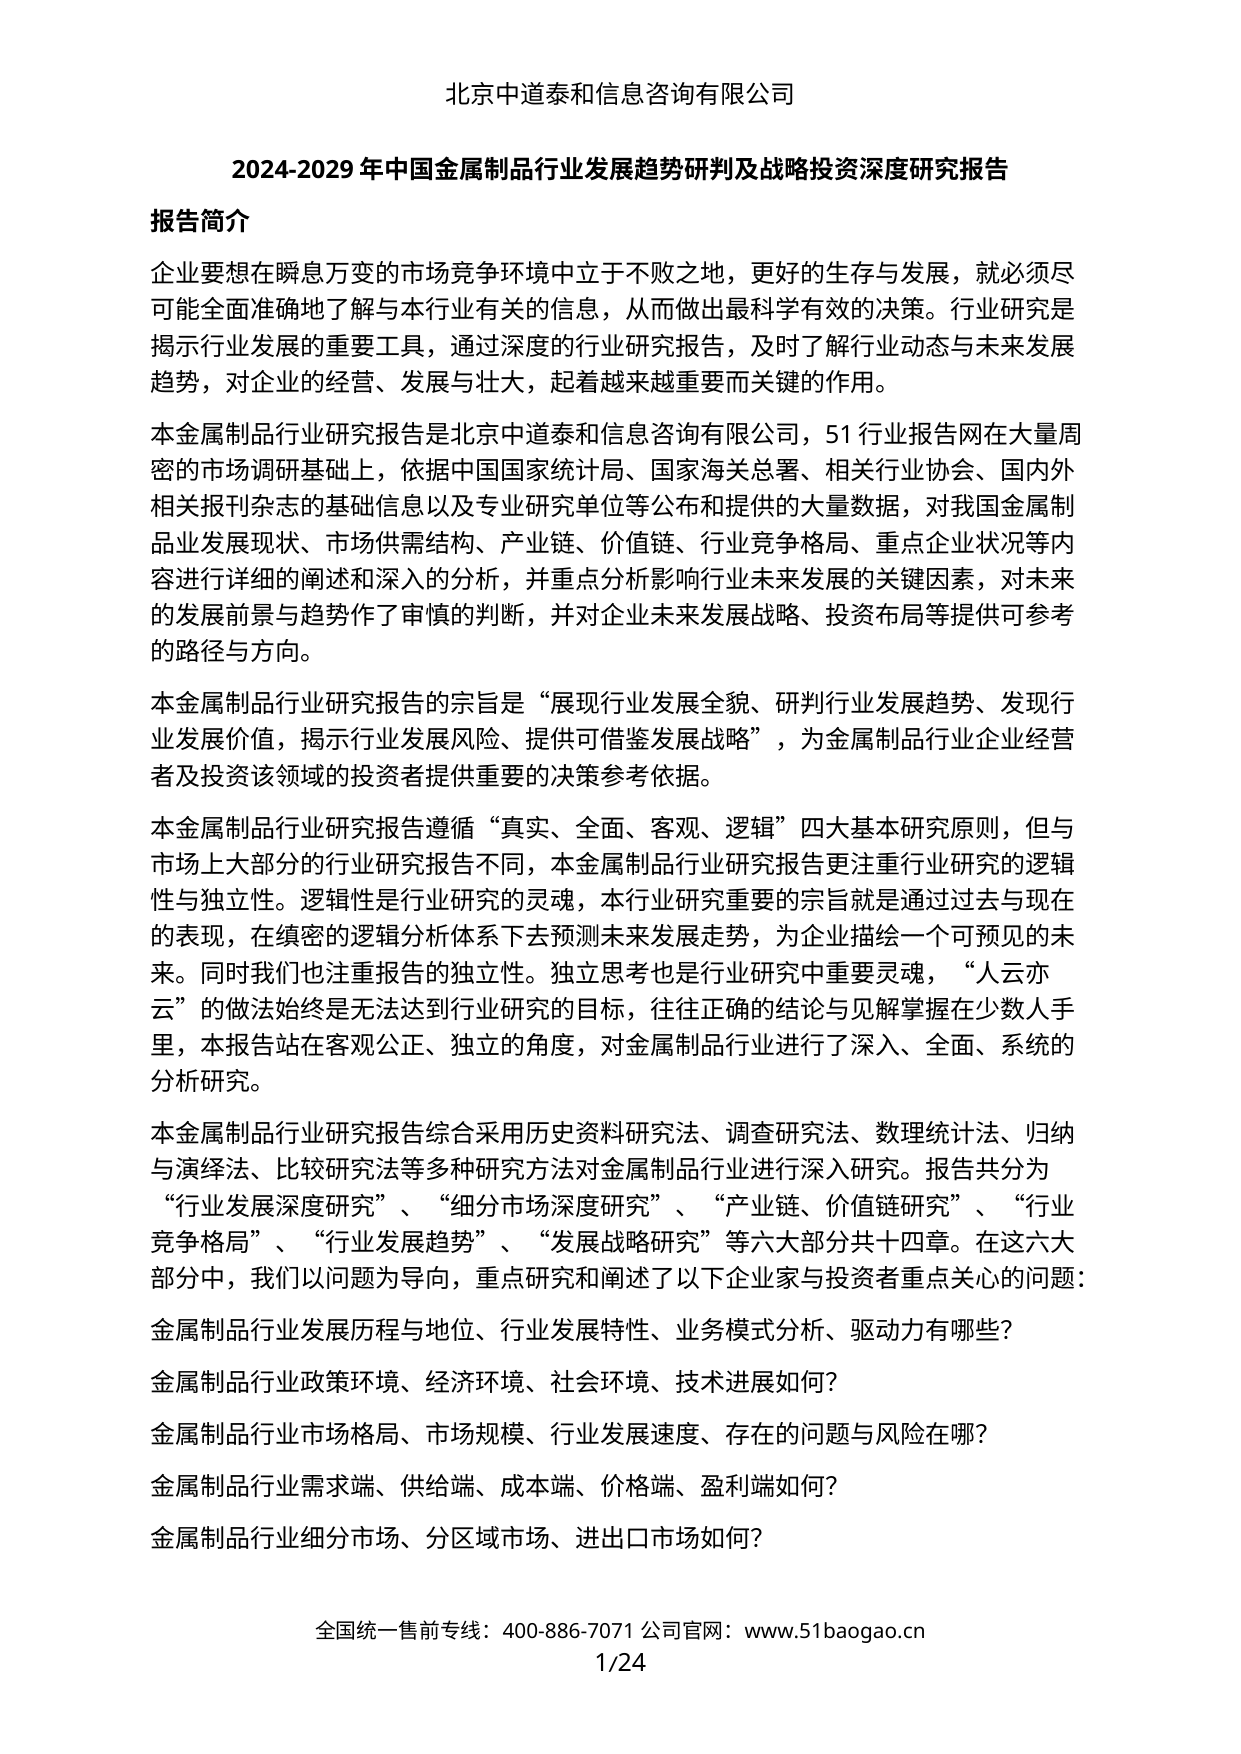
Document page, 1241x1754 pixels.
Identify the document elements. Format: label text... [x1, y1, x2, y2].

text 本金属制品行业研究报告遵循“真实、全面、客观、逻辑”四大基本研究原则，但与市场上大部分的行业研究报告不同，本金属制品行业研究报告更注重行业研究的逻辑性与独立性。逻辑性是行业研究的灵魂，本行业研究重要的宗旨就是通过过去与现在的表现，在缜密的逻辑分析体系下去预测未来发展走势，为企业描绘一个可预见的未来。同时我们也注重报告的独立性。独立思考也是行业研究中重要灵魂，“人云亦云”的做法始终是无法达到行业研究的目标，往往正确的结论与见解掌握在少数人手里，本报告站在客观公正、独立的角度，对金属制品行业进行了深入、全面、系统的分析研究。 [150, 808, 1090, 1098]
text 2024-2029年中国金属制品行业发展趋势研判及战略投资深度研究报告 [150, 150, 1090, 186]
text 本金属制品行业研究报告是北京中道泰和信息咨询有限公司，51行业报告网在大量周密的市场调研基础上，依据中国国家统计局、国家海关总署、相关行业协会、国内外相关报刊杂志的基础信息以及专业研究单位等公布和提供的大量数据，对我国金属制品业发展现状、市场供需结构、产业链、价值链、行业竞争格局、重点企业状况等内容进行详细的阐述和深入的分析，并重点分析影响行业未来发展的关键因素，对未来的发展前景与趋势作了审慎的判断，并对企业未来发展战略、投资布局等提供可参考的路径与方向。 [150, 414, 1090, 668]
text 本金属制品行业研究报告的宗旨是“展现行业发展全貌、研判行业发展趋势、发现行业发展价值，揭示行业发展风险、提供可借鉴发展战略”，为金属制品行业企业经营者及投资该领域的投资者提供重要的决策参考依据。 [150, 684, 1090, 792]
text 金属制品行业细分市场、分区域市场、进出口市场如何？ [150, 1518, 1090, 1554]
text 企业要想在瞬息万变的市场竞争环境中立于不败之地，更好的生存与发展，就必须尽可能全面准确地了解与本行业有关的信息，从而做出最科学有效的决策。行业研究是揭示行业发展的重要工具，通过深度的行业研究报告，及时了解行业动态与未来发展趋势，对企业的经营、发展与壮大，起着越来越重要而关键的作用。 [150, 254, 1090, 399]
text 报告简介 [150, 202, 1090, 238]
text 金属制品行业发展历程与地位、行业发展特性、业务模式分析、驱动力有哪些？ [150, 1311, 1090, 1347]
text 金属制品行业政策环境、经济环境、社会环境、技术进展如何？ [150, 1362, 1090, 1399]
text 金属制品行业需求端、供给端、成本端、价格端、盈利端如何？ [150, 1466, 1090, 1502]
text 本金属制品行业研究报告综合采用历史资料研究法、调查研究法、数理统计法、归纳与演绎法、比较研究法等多种研究方法对金属制品行业进行深入研究。报告共分为“行业发展深度研究”、“细分市场深度研究”、“产业链、价值链研究”、“行业竞争格局”、“行业发展趋势”、“发展战略研究”等六大部分共十四章。在这六大部分中，我们以问题为导向，重点研究和阐述了以下企业家与投资者重点关心的问题： [150, 1114, 1090, 1295]
text 金属制品行业市场格局、市场规模、行业发展速度、存在的问题与风险在哪？ [150, 1414, 1090, 1451]
